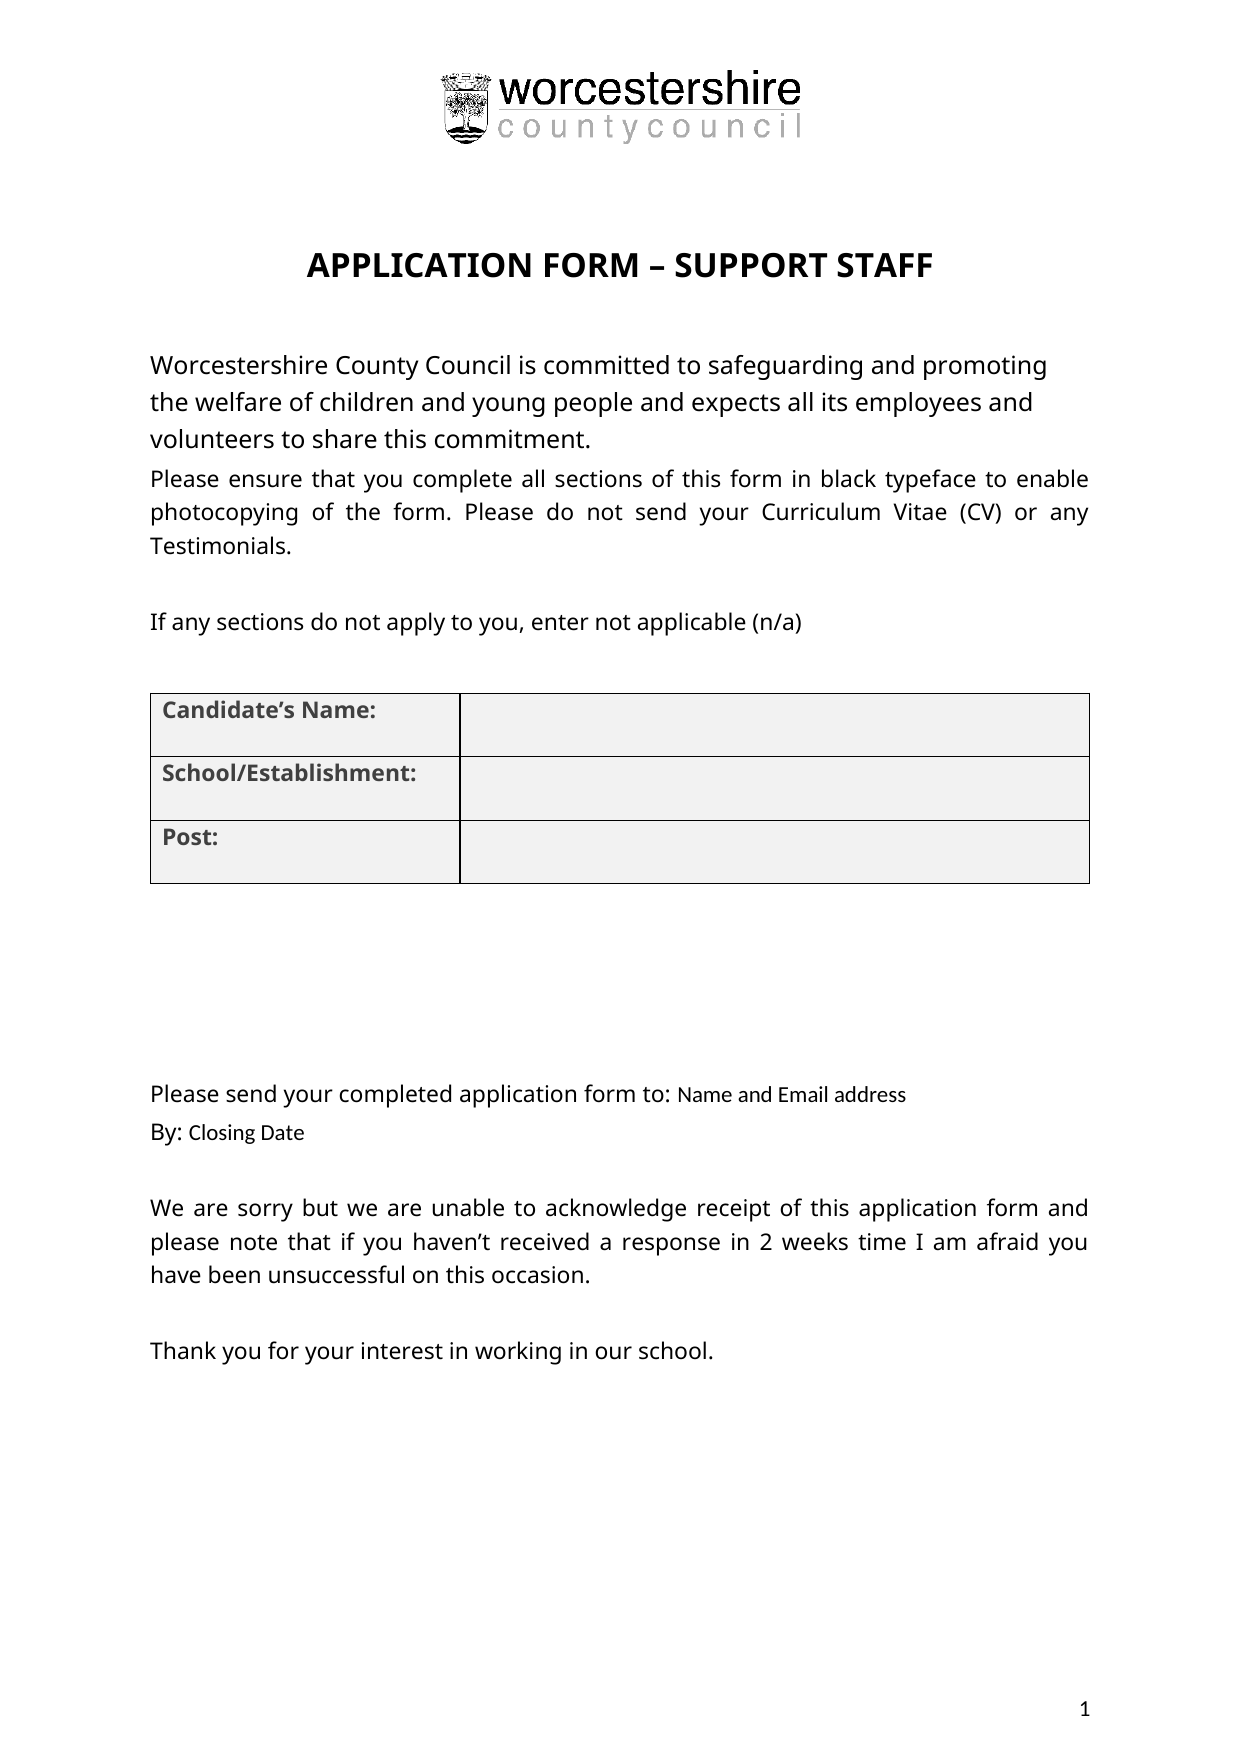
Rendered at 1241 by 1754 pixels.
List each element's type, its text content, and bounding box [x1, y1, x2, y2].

table_cell [461, 757, 1089, 820]
table_cell [461, 821, 1089, 883]
text Worcestershire County Council is committed to safeguarding and promoting the welfare of children and young people and expects all its employees and volunteers to share this commitment. [150, 348, 1090, 456]
text If any sections do not apply to you, enter not applicable (n/a) [150, 606, 1090, 637]
table_cell Post: [151, 821, 459, 883]
text Thank you for your interest in working in our school. [150, 1335, 1090, 1366]
table_cell School/Establishment: [151, 757, 459, 820]
text Please send your completed application form to: [150, 1078, 1090, 1109]
text APPLICATION FORM – SUPPORT STAFF [150, 242, 1090, 287]
text By: [150, 1116, 1090, 1147]
table_header [461, 694, 1089, 756]
text Please ensure that you complete all sections of this form in black typeface to enable photocopying of the form. Please do not send your Curriculum Vitae (CV) or any Testimonials. [150, 462, 1090, 561]
table_header Candidate’s Name: [151, 694, 459, 756]
picture [440, 68, 800, 146]
text We are sorry but we are unable to acknowledge receipt of this application form and please note that if you haven’t received a response in 2 weeks time I am afraid you have been unsuccessful on this occasion. [150, 1192, 1090, 1291]
